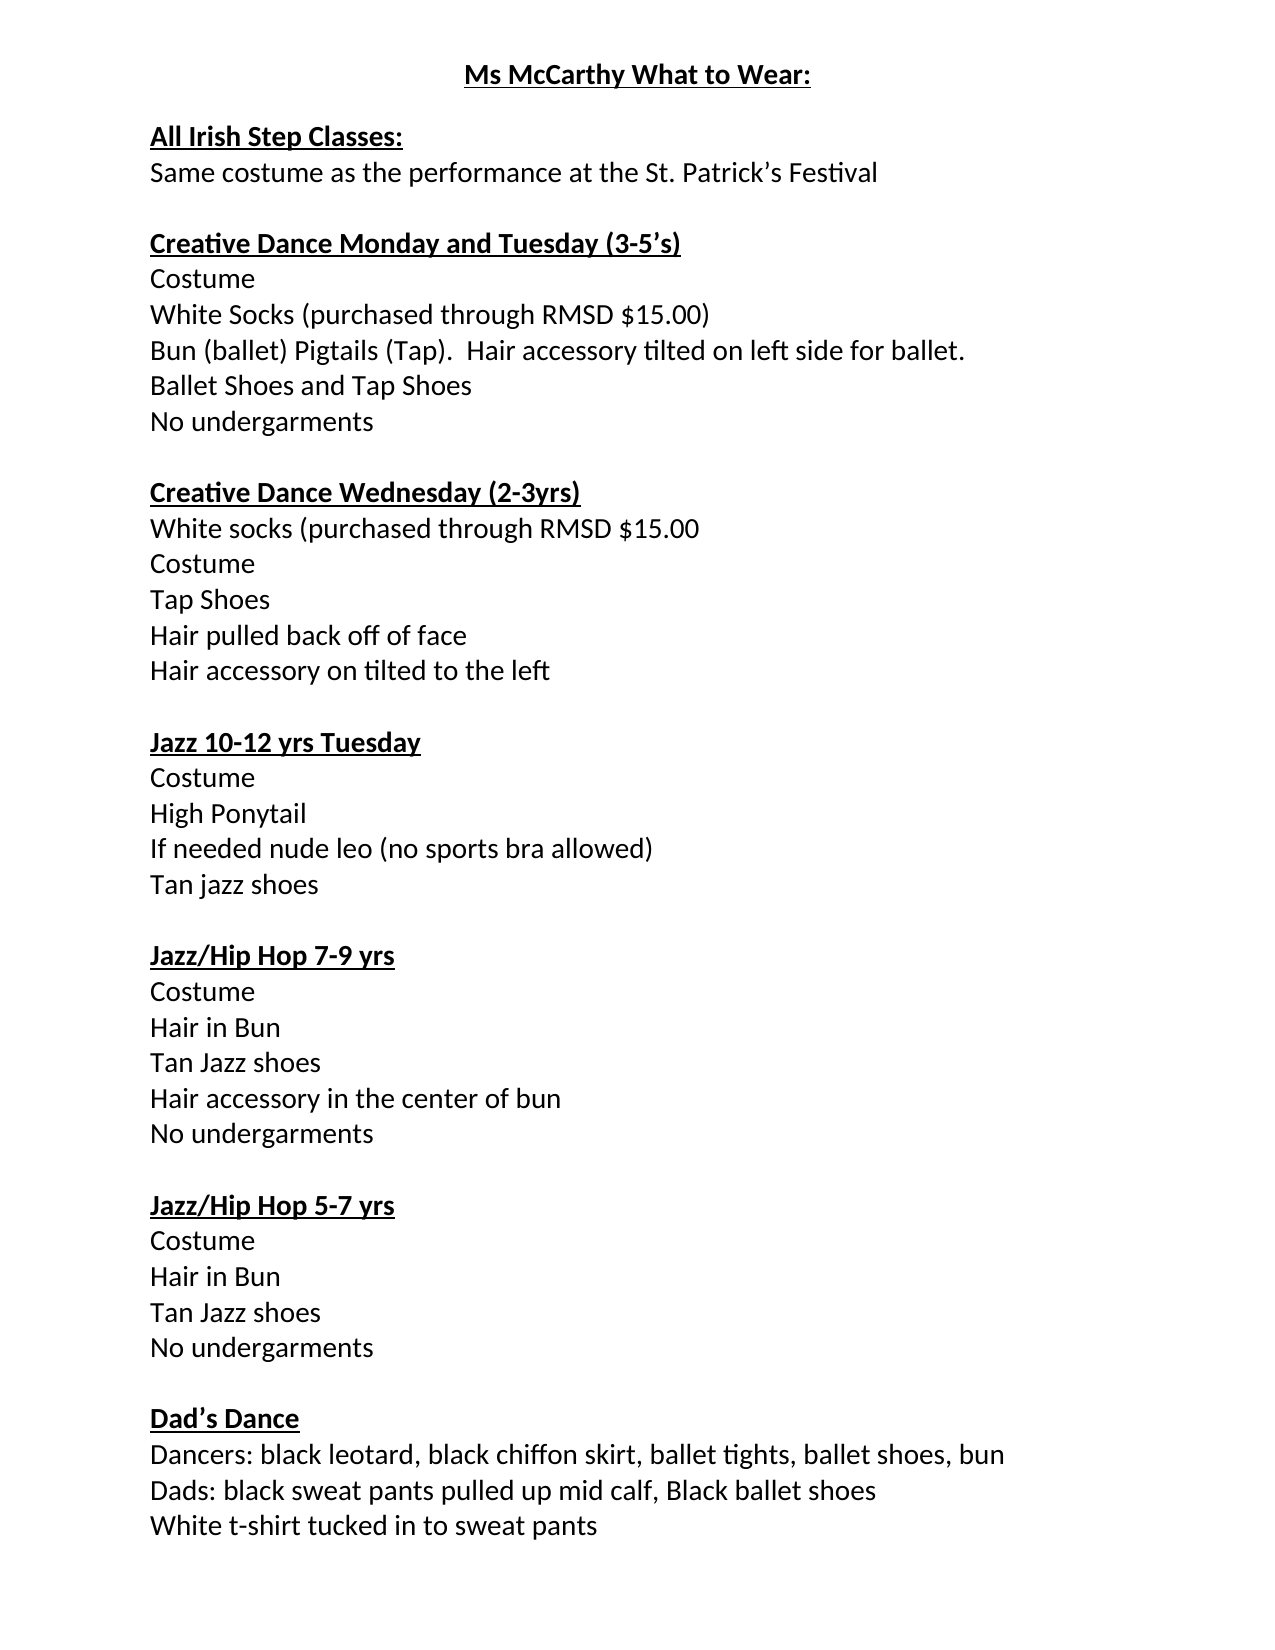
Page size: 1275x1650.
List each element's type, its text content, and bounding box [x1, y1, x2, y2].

text Hair in Bun [150, 1258, 1125, 1294]
text Hair in Bun [150, 1009, 1125, 1044]
text Costume [150, 546, 1125, 581]
text Jazz/Hip Hop 5-7 yrs [150, 1187, 1125, 1222]
text All Irish Step Classes: [150, 118, 1125, 154]
text Hair accessory on tilted to the left [150, 652, 1125, 688]
text Jazz/Hip Hop 7-9 yrs [150, 937, 1125, 973]
text Dad’s Dance [150, 1401, 1125, 1436]
text No undergarments [150, 1329, 1125, 1365]
text Costume [150, 759, 1125, 795]
text Ms McCarthy What to Wear: [150, 56, 1125, 92]
text Bun (ballet) Pigtails (Tap). Hair accessory tilted on left side for ballet. [150, 332, 1125, 367]
text Costume [150, 1222, 1125, 1258]
text Hair pulled back off of face [150, 617, 1125, 652]
text Costume [150, 261, 1125, 296]
text Tan Jazz shoes [150, 1294, 1125, 1329]
text Tan Jazz shoes [150, 1044, 1125, 1080]
text Tan jazz shoes [150, 866, 1125, 902]
text Tap Shoes [150, 581, 1125, 617]
text Dancers: black leotard, black chiffon skirt, ballet tights, ballet shoes, bun [150, 1436, 1125, 1472]
text Creative Dance Wednesday (2-3yrs) [150, 474, 1125, 510]
text Same costume as the performance at the St. Patrick’s Festival [150, 154, 1125, 189]
text White t-shirt tucked in to sweat pants [150, 1507, 1125, 1543]
text Jazz 10-12 yrs Tuesday [150, 724, 1125, 759]
text Costume [150, 973, 1125, 1009]
text No undergarments [150, 403, 1125, 439]
text Ballet Shoes and Tap Shoes [150, 367, 1125, 403]
text Creative Dance Monday and Tuesday (3-5’s) [150, 225, 1125, 261]
text If needed nude leo (no sports bra allowed) [150, 831, 1125, 866]
text Hair accessory in the center of bun [150, 1080, 1125, 1116]
text Dads: black sweat pants pulled up mid calf, Black ballet shoes [150, 1472, 1125, 1507]
text White socks (purchased through RMSD $15.00 [150, 510, 1125, 546]
text White Socks (purchased through RMSD $15.00) [150, 296, 1125, 332]
text High Ponytail [150, 795, 1125, 831]
text No undergarments [150, 1116, 1125, 1151]
